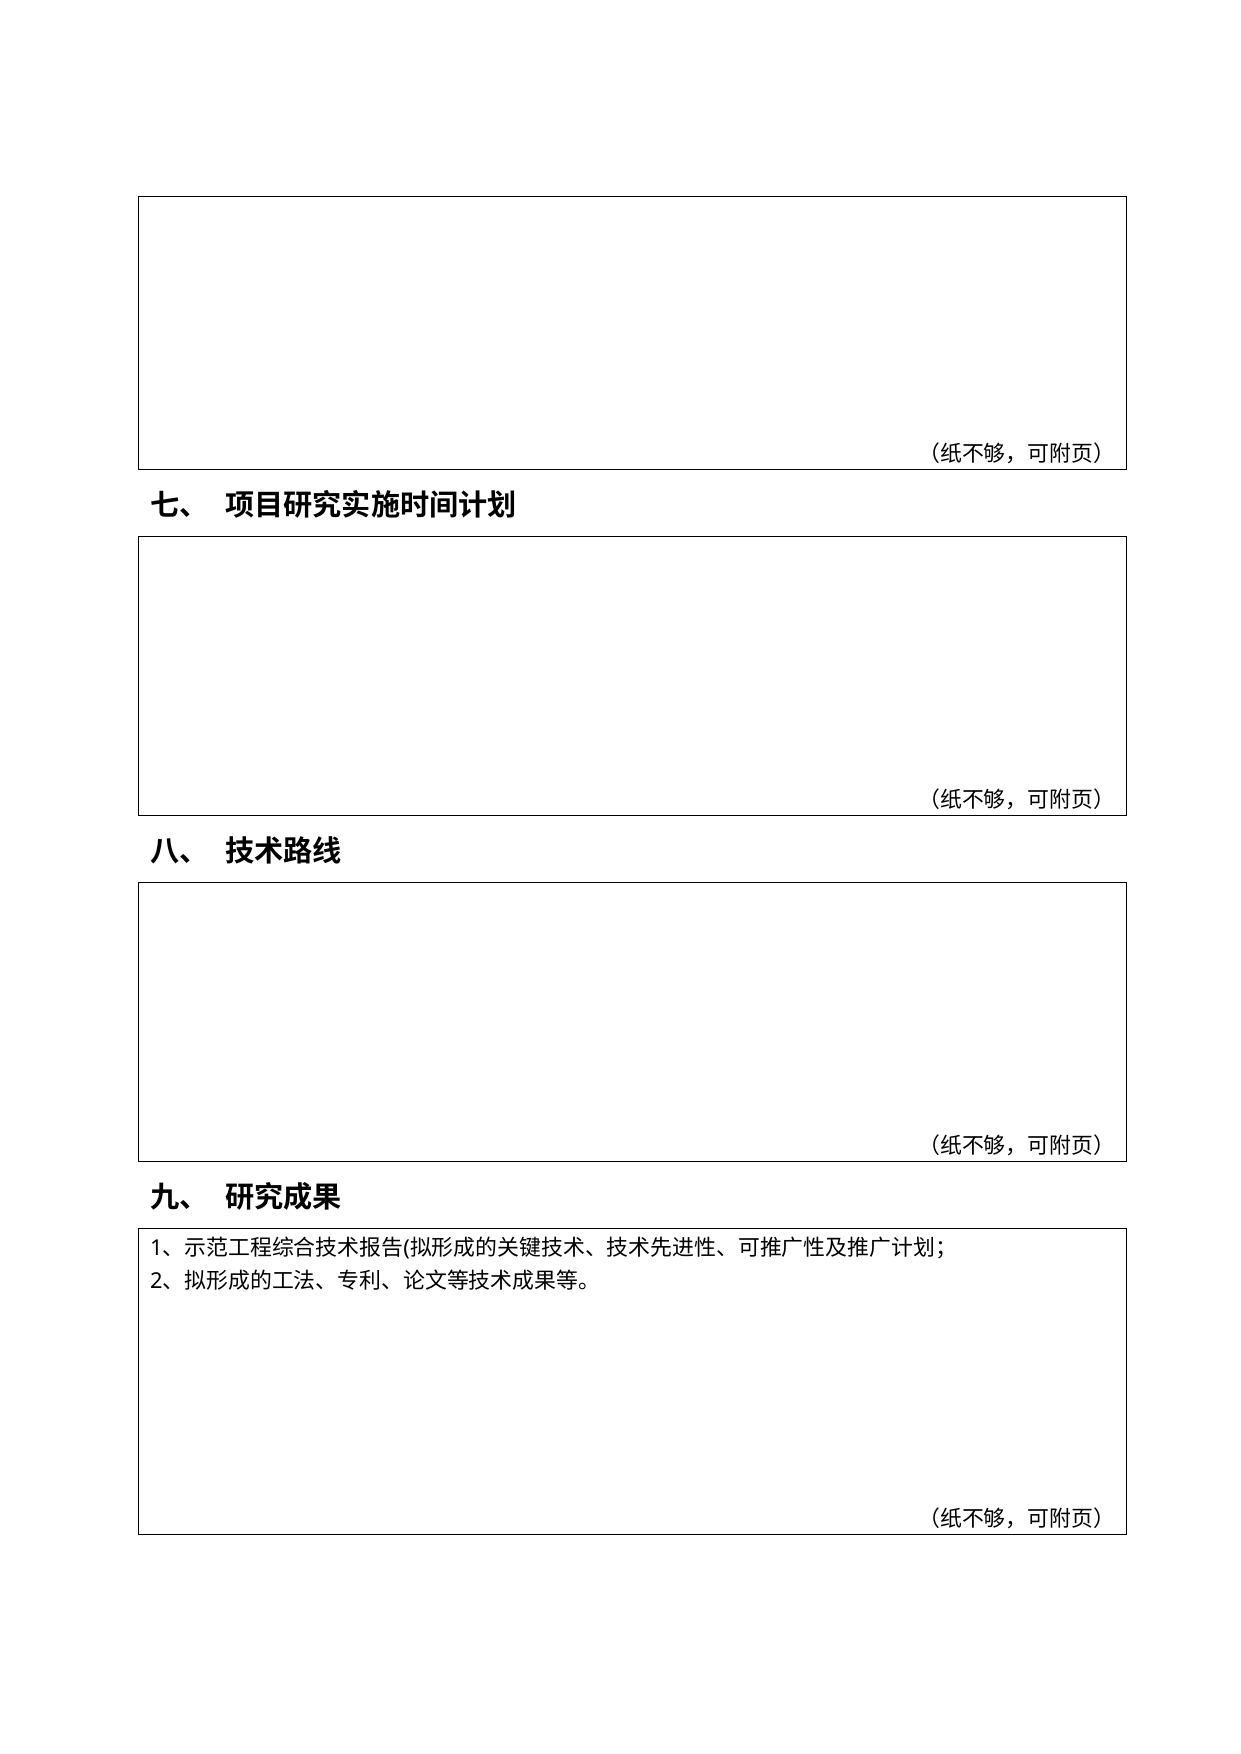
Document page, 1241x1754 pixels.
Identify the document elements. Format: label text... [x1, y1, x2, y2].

table_header （纸不够，可附页） [139, 883, 1126, 1161]
table_header 示范工程综合技术报告(拟形成的关键技术、技术先进性、可推广性及推广计划； 拟形成的工法、专利、论文等技术成果等。 （纸不够，可附页） [139, 1229, 1126, 1534]
list 研究成果 [150, 1162, 1090, 1228]
list 项目研究实施时间计划 [150, 470, 1090, 536]
table_header （纸不够，可附页） [139, 537, 1126, 814]
list 技术路线 [150, 816, 1090, 882]
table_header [139, 197, 1126, 468]
